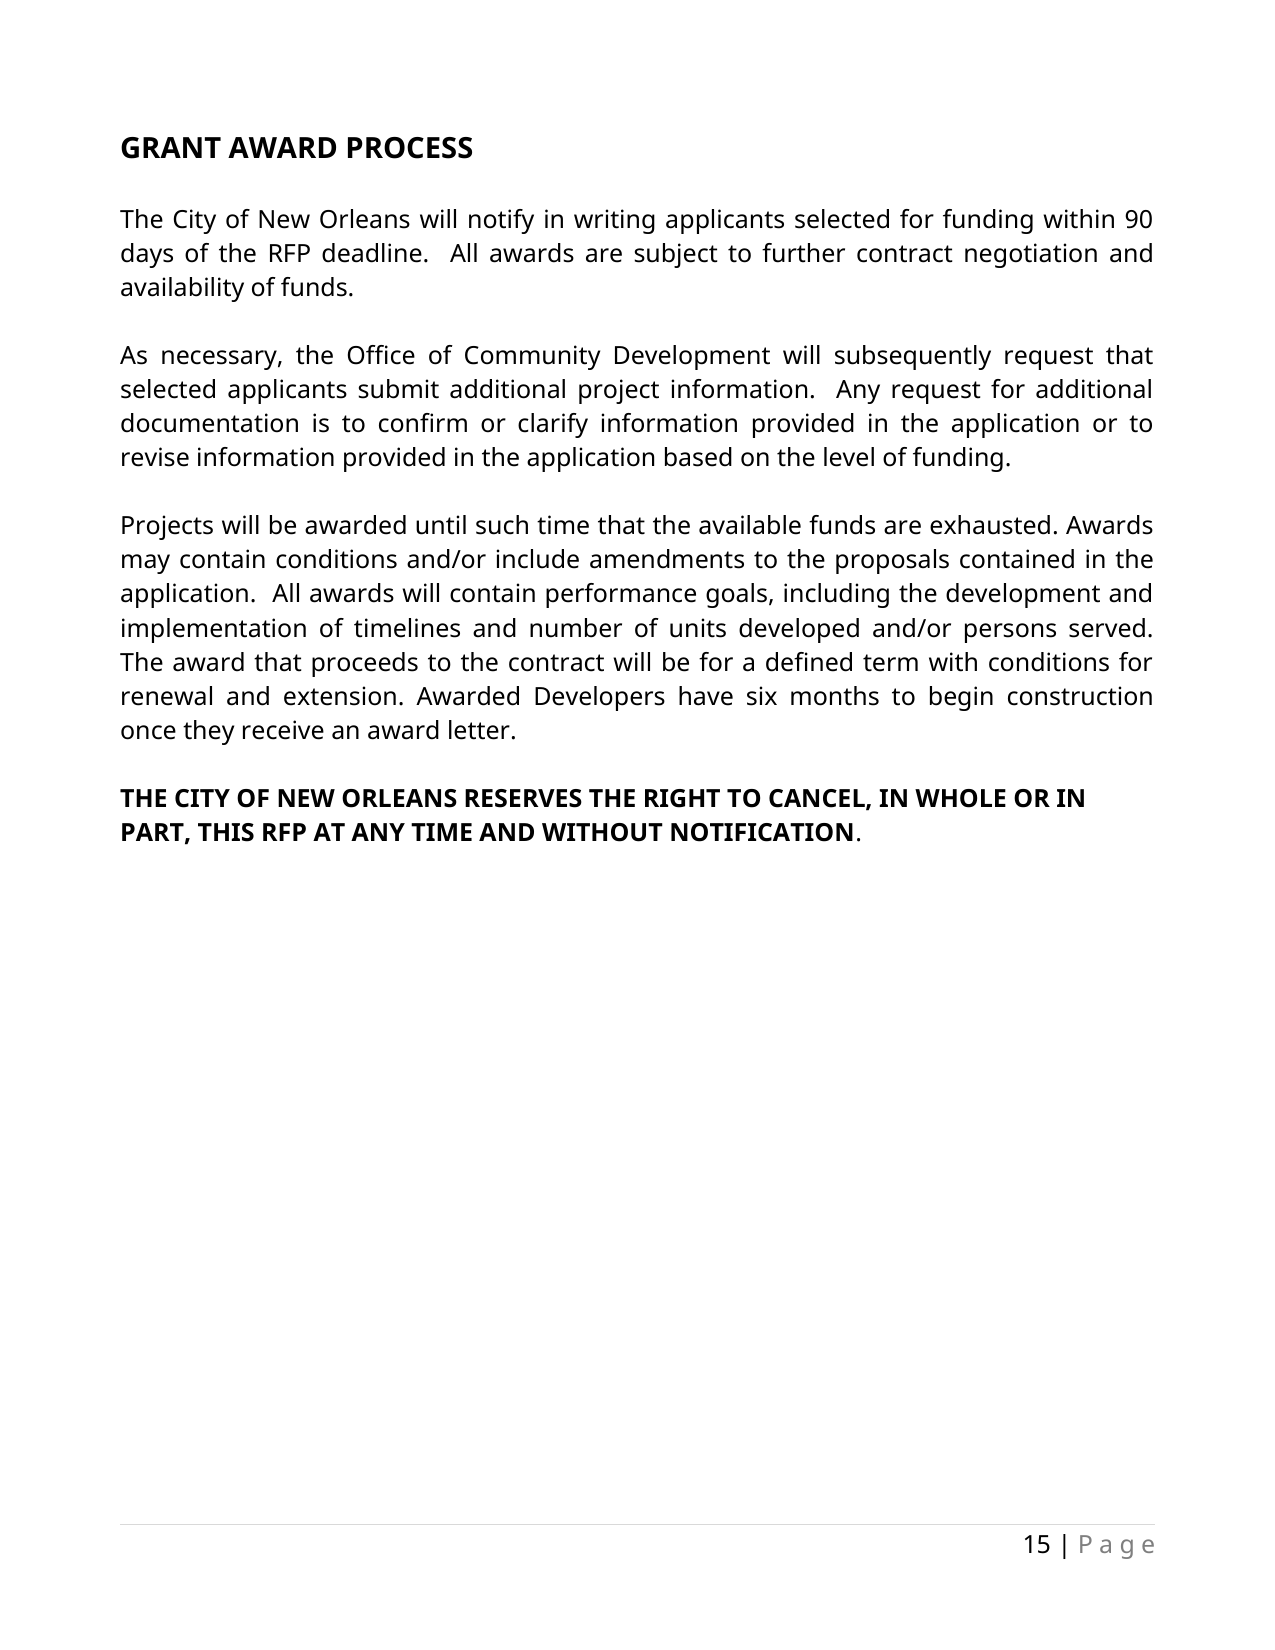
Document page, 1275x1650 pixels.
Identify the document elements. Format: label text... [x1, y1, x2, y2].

text Projects will be awarded until such time that the available funds are exhausted. Awards may contain conditions and/or include amendments to the proposals contained in the application. All awards will contain performance goals, including the development and implementation of timelines and number of units developed and/or persons served. The award that proceeds to the contract will be for a defined term with conditions for renewal and extension. Awarded Developers have six months to begin construction once they receive an award letter. [120, 508, 1155, 746]
text THE CITY OF NEW ORLEANS RESERVES THE RIGHT TO CANCEL, IN WHOLE OR IN PART, THIS RFP AT ANY TIME AND WITHOUT NOTIFICATION. [120, 781, 1155, 849]
text The City of New Orleans will notify in writing applicants selected for funding within 90 days of the RFP deadline. All awards are subject to further contract negotiation and availability of funds. [120, 201, 1155, 304]
text As necessary, the Office of Community Development will subsequently request that selected applicants submit additional project information. Any request for additional documentation is to confirm or clarify information provided in the application or to revise information provided in the application based on the level of funding. [120, 338, 1155, 474]
text GRANT AWARD PROCESS [120, 128, 1155, 167]
